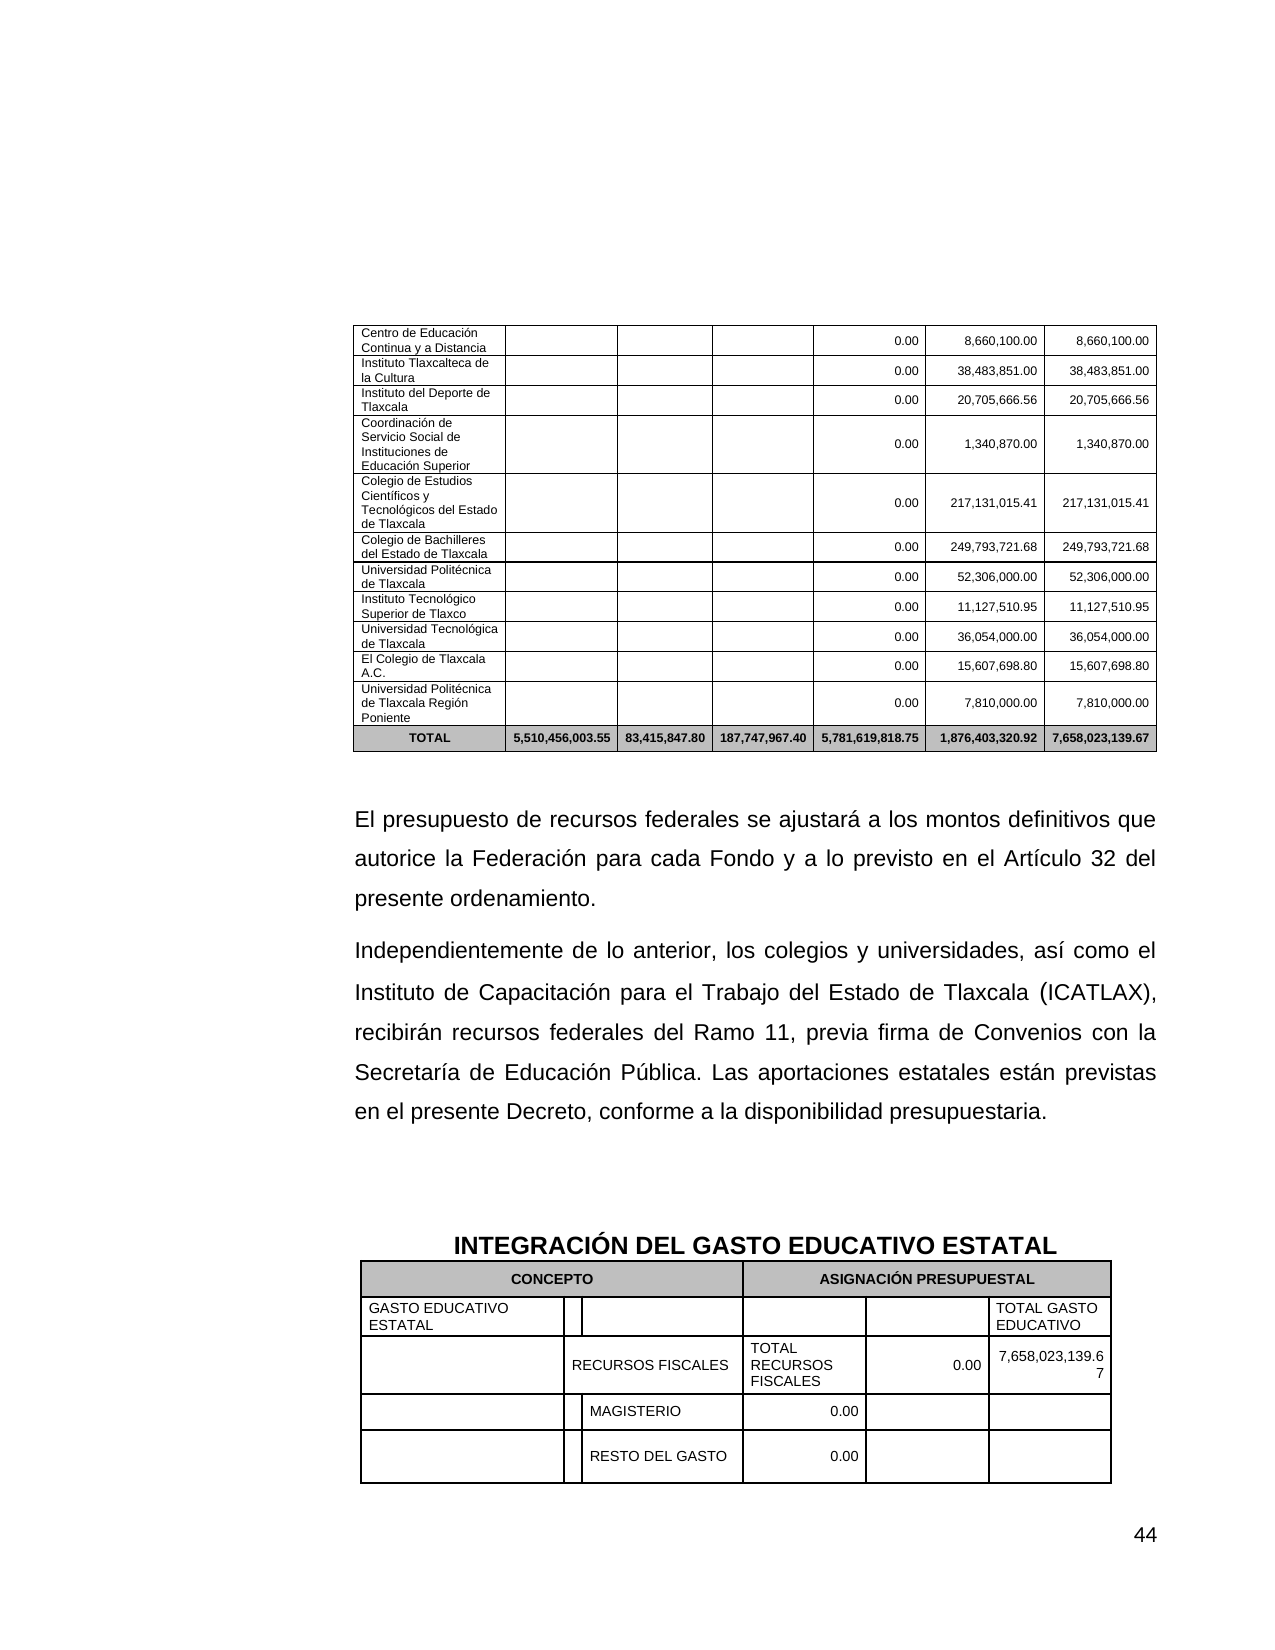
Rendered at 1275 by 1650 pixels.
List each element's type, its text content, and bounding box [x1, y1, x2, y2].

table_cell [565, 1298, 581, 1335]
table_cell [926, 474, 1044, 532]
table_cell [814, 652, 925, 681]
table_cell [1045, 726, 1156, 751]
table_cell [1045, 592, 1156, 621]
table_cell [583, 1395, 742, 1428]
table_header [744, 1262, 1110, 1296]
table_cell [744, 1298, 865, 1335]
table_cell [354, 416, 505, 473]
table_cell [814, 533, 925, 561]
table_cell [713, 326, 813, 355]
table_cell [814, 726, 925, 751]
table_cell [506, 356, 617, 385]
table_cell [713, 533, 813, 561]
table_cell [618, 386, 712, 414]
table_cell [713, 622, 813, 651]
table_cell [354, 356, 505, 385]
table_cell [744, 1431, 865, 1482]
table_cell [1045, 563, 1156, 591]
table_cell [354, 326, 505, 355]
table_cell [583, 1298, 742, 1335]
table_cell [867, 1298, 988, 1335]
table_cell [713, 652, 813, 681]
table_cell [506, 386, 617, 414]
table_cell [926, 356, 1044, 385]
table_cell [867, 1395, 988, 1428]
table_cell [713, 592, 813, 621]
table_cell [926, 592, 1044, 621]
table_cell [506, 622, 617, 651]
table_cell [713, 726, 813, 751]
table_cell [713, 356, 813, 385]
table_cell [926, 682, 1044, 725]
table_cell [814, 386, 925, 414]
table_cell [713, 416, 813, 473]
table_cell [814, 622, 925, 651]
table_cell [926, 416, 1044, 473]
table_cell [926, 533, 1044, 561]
text El presupuesto de recursos federales se ajustará a los montos definitivos que autorice la Federación para cada Fondo y a lo previsto en el Artículo 32 del presente ordenamiento. [354, 806, 1157, 911]
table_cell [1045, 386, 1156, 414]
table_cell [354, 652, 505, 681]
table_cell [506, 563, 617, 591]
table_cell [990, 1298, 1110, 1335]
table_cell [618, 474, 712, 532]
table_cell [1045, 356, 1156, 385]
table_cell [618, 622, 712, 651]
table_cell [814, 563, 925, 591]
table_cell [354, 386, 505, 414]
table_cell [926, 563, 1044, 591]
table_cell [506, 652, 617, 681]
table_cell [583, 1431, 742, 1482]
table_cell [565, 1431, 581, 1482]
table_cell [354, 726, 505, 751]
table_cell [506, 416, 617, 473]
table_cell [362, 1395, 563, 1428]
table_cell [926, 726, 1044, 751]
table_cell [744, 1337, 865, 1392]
text INTEGRACIÓN DEL GASTO EDUCATIVO ESTATAL [354, 1231, 1157, 1260]
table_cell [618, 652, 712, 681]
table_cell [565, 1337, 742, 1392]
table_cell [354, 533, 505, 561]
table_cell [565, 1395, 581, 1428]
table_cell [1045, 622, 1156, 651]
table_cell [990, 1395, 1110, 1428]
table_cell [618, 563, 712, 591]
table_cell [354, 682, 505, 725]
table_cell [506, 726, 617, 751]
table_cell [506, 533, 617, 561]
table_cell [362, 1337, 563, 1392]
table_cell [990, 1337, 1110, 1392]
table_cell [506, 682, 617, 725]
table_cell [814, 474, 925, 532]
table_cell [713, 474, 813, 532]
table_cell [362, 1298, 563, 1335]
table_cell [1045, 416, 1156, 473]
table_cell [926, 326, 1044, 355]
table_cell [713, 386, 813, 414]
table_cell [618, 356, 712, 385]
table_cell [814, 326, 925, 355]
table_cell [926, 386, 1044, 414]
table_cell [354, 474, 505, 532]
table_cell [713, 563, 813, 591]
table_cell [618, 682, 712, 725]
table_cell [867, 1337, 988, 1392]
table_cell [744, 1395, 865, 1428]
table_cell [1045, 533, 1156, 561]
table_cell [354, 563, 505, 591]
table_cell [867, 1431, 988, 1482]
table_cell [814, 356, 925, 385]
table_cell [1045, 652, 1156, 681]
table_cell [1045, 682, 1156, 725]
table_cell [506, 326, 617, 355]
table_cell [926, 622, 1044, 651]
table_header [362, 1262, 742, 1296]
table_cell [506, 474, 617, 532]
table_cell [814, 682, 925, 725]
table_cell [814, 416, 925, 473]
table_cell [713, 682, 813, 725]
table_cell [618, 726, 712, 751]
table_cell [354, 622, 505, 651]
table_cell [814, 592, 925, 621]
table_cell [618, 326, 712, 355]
text Independientemente de lo anterior, los colegios y universidades, así como el Instituto de Capacitación para el Trabajo del Estado de Tlaxcala (ICATLAX), recibirán recursos federales del Ramo 11, previa firma de Convenios con la Secretaría de Educación Pública. Las aportaciones estatales están previstas en el presente Decreto, conforme a la disponibilidad presupuestaria. [354, 937, 1157, 1124]
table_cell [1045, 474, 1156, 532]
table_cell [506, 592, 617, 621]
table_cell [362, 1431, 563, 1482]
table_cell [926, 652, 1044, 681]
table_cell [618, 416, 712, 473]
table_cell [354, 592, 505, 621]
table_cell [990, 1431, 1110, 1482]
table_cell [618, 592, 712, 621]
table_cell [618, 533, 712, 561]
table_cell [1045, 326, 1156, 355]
